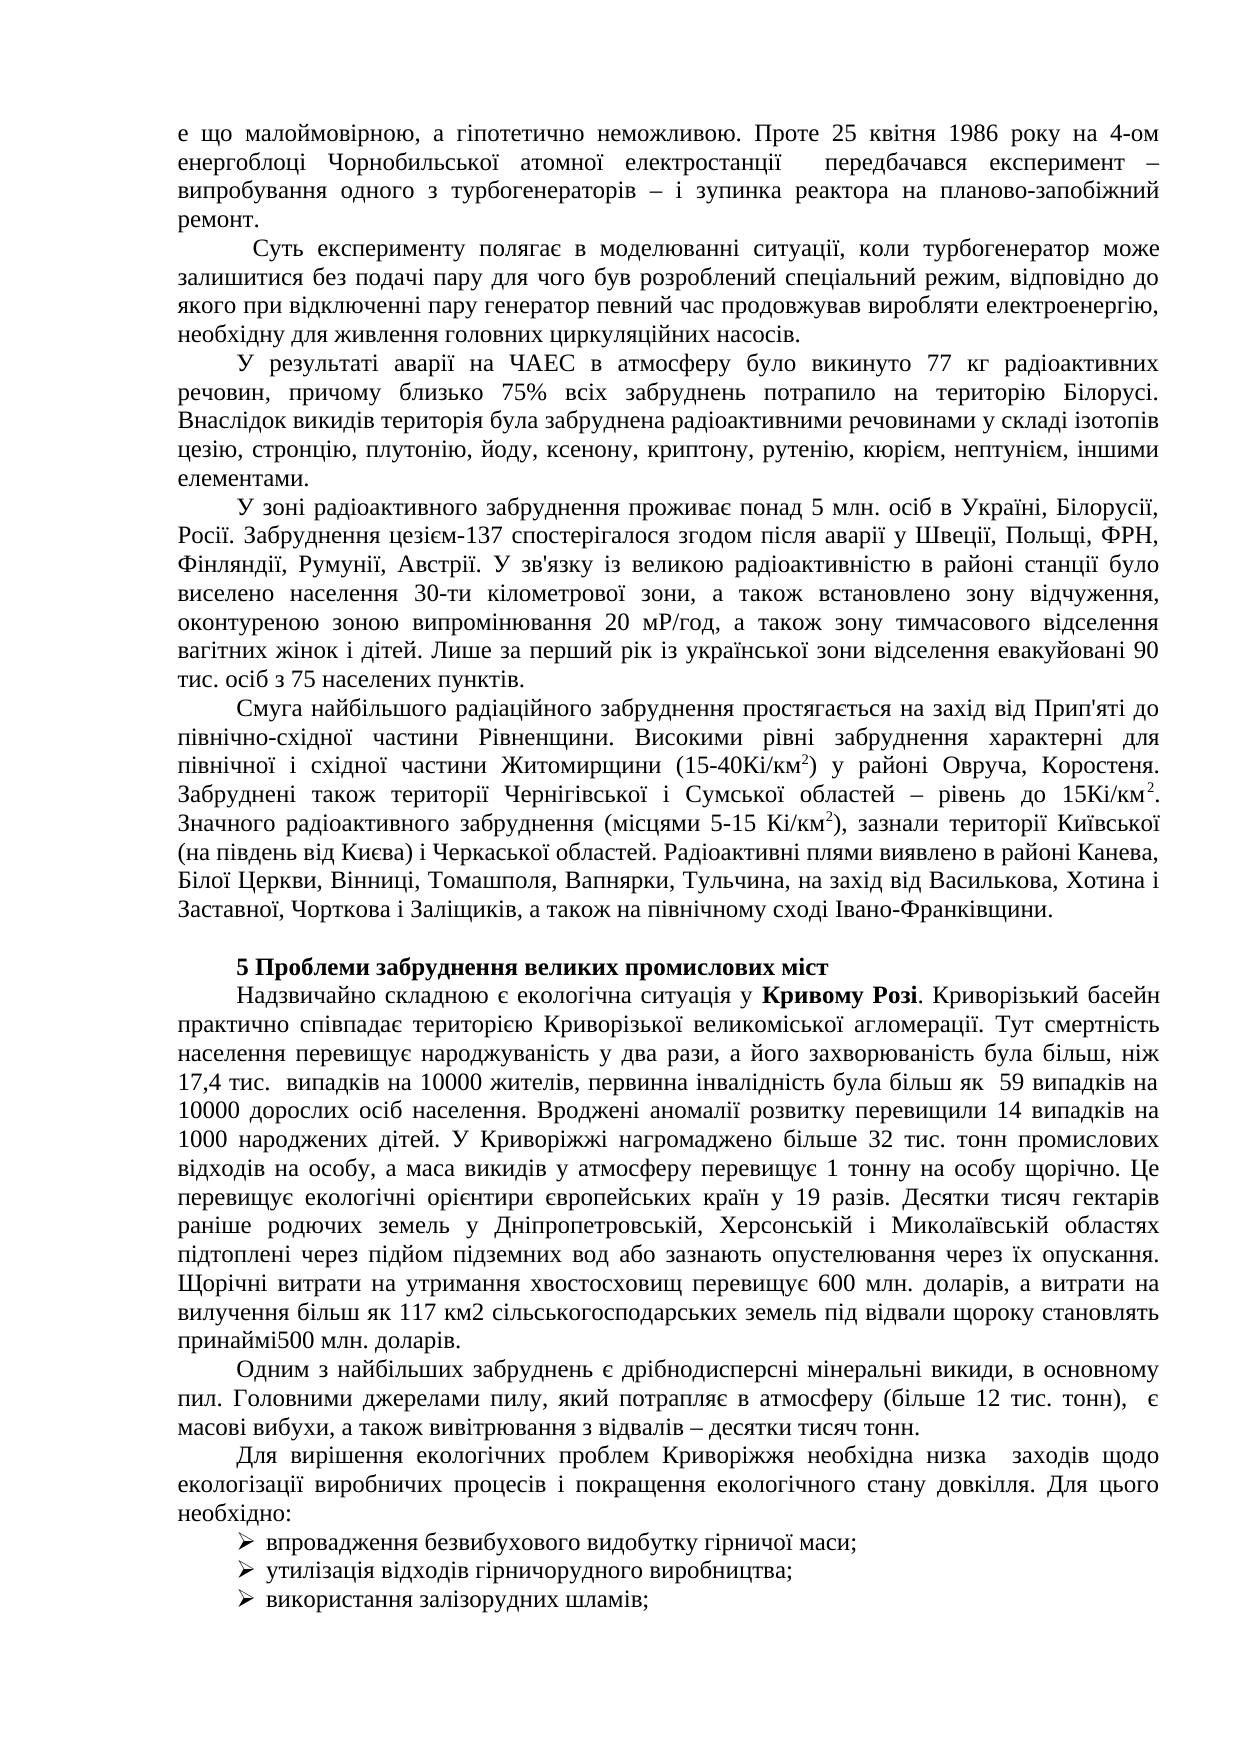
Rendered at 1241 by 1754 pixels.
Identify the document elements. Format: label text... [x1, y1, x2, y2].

subtitle Надзвичайно складною є екологічна ситуація у Кривому Розі. Криворізький басейн практично співпадає територією Криворізької великоміської агломерації. Тут смертність населення перевищує народжуваність у два рази, а його захворюваність була більш, ніж 17,4 тис. випадків на 10000 жителів, первинна інвалідність була більш як 59 випадків на 10000 дорослих осіб населення. Вроджені аномалії розвитку перевищили 14 випадків на 1000 народжених дітей. У Криворіжжі нагромаджено більше 32 тис. тонн промислових відходів на особу, а маса викидів у атмосферу перевищує 1 тонну на особу щорічно. Це перевищує екологічні орієнтири європейських країн у 19 разів. Десятки тисяч гектарів раніше родючих земель у Дніпропетровській, Херсонській і Миколаївській областях підтоплені через підйом підземних вод або зазнають опустелювання через їх опускання. Щорічні витрати на утримання хвостосховищ перевищує 600 млн. доларів, а витрати на вилучення більш як 117 км2 сільськогосподарських земель під відвали щороку становлять принаймі500 млн. доларів. [177, 981, 1160, 1354]
subtitle Для вирішення екологічних проблем Криворіжжя необхідна низка заходів щодо екологізації виробничих процесів і покращення екологічного стану довкілля. Для цього необхідно: [177, 1441, 1160, 1527]
subtitle Одним з найбільших забруднень є дрібнодисперсні мінеральні викиди, в основному пил. Головними джерелами пилу, який потрапляє в атмосферу (більше 12 тис. тонн), є масові вибухи, а також вивітрювання з відвалів – десятки тисяч тонн. [177, 1354, 1160, 1441]
subtitle використання залізорудних шламів; [177, 1584, 1160, 1613]
subtitle У зоні радіоактивного забруднення проживає понад 5 млн. осіб в Україні, Білорусії, Росії. Забруднення цезієм-137 спостерігалося згодом після аварії у Швеції, Польщі, ФРН, Фінляндії, Румунії, Австрії. У зв'язку із великою радіоактивністю в районі станції було виселено населення 30-ти кілометрової зони, а також встановлено зону відчуження, оконтуреною зоною випромінювання 20 мР/год, а також зону тимчасового відселення вагітних жінок і дітей. Лише за перший рік із української зони відселення евакуйовані 90 тис. осіб з 75 населених пунктів. [177, 492, 1160, 693]
subtitle утилізація відходів гірничорудного виробництва; [177, 1556, 1160, 1584]
subtitle Смуга найбільшого радіаційного забруднення простягається на захід від Прип'яті до північно-східної частини Рівненщини. Високими рівні забруднення характерні для північної і східної частини Житомирщини (15-40Кі/км2) у районі Овруча, Коростеня. Забруднені також території Чернігівської і Сумської областей – рівень до 15Кі/км2. Значного радіоактивного забруднення (місцями 5-15 Кі/км2), зазнали території Київської (на південь від Києва) і Черкаської областей. Радіоактивні плями виявлено в районі Канева, Білої Церкви, Вінниці, Томашполя, Вапнярки, Тульчина, на захід від Василькова, Хотина і Заставної, Чорткова і Заліщиків, а також на північному сході Івано-Франківщини. [177, 693, 1160, 923]
subtitle 5 Проблеми забруднення великих промислових міст [177, 952, 1160, 981]
text Суть експерименту полягає в моделюванні ситуації, коли турбогенератор може залишитися без подачі пару для чого був розроблений спеціальний режим, відповідно до якого при відключенні пару генератор певний час продовжував виробляти електроенергію, необхідну для живлення головних циркуляційних насосів. [177, 233, 1160, 348]
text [177, 118, 1160, 233]
subtitle впровадження безвибухового видобутку гірничої маси; [177, 1527, 1160, 1556]
subtitle У результаті аварії на ЧАЕС в атмосферу було викинуто 77 кг радіоактивних речовин, причому близько 75% всіх забруднень потрапило на територію Білорусі. Внаслідок викидів територія була забруднена радіоактивними речовинами у складі ізотопів цезію, стронцію, плутонію, йоду, ксенону, криптону, рутенію, кюрієм, нептунієм, іншими елементами. [177, 348, 1160, 492]
